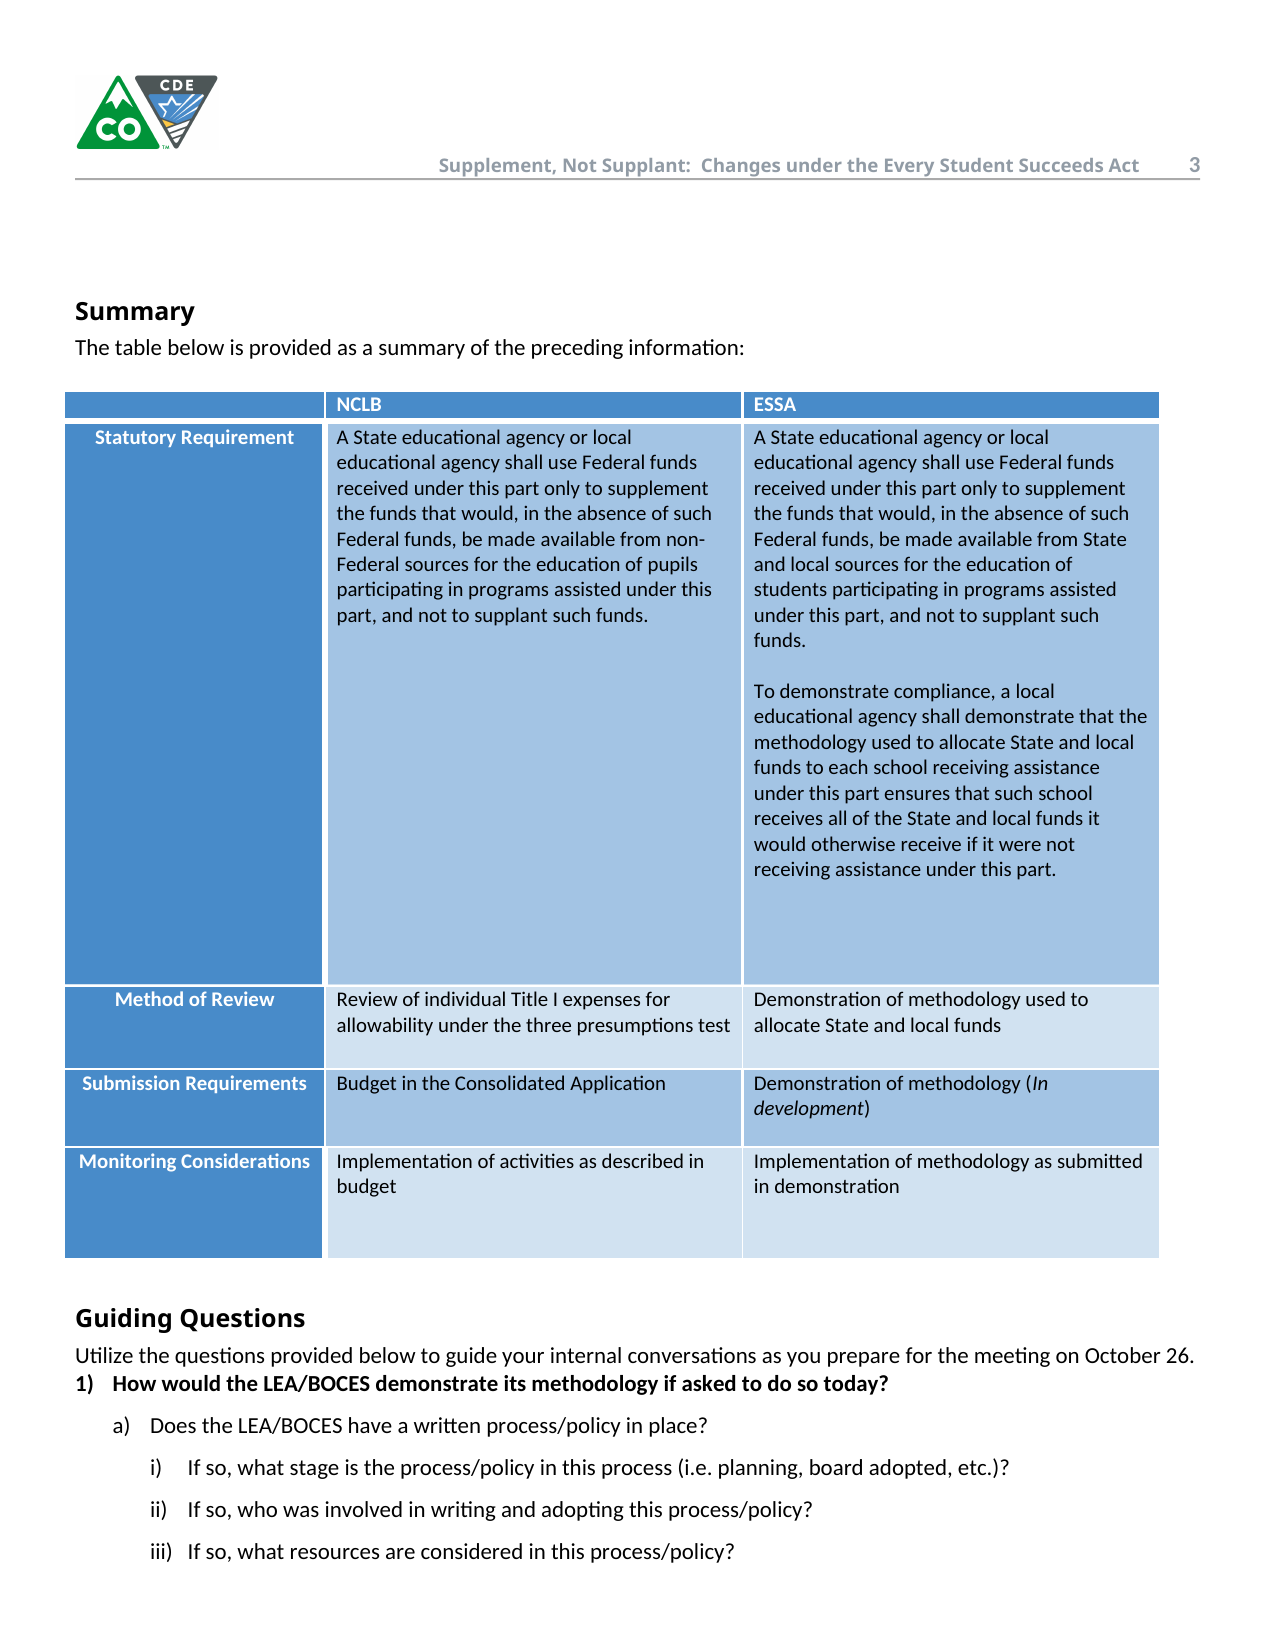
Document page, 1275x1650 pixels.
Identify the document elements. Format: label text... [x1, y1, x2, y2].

table_cell Statutory Requirement [65, 424, 322, 984]
picture [75, 75, 219, 150]
table_cell Monitoring Considerations [65, 1148, 322, 1258]
table_cell Review of individual Title I expenses for allowability under the three presumptions test [326, 987, 742, 1068]
table_cell Demonstration of methodology (In development) [744, 1070, 1159, 1146]
table_cell Submission Requirements [65, 1070, 324, 1146]
text The table below is provided as a summary of the preceding information: [75, 333, 1200, 361]
table_header ESSA [744, 392, 1159, 418]
table_header [65, 392, 324, 418]
list If so, what resources are considered in this process/policy? [150, 1537, 1200, 1565]
table_cell Budget in the Consolidated Application [326, 1070, 741, 1146]
list If so, who was involved in writing and adopting this process/policy? [150, 1495, 1200, 1523]
list Does the LEA/BOCES have a written process/policy in place? [112, 1411, 1200, 1439]
table_cell A State educational agency or local educational agency shall use Federal funds received under this part only to supplement the funds that would, in the absence of such Federal funds, be made available from non-Federal sources for the education of pupils participating in programs assisted under this part, and not to supplant such funds. [328, 424, 741, 984]
table_cell Implementation of activities as described in budget [328, 1148, 742, 1258]
table_header NCLB [326, 392, 741, 418]
list If so, what stage is the process/policy in this process (i.e. planning, board adopted, etc.)? [150, 1453, 1200, 1481]
text Utilize the questions provided below to guide your internal conversations as you prepare for the meeting on October 26. [75, 1341, 1200, 1369]
text Guiding Questions [75, 1301, 1200, 1335]
list How would the LEA/BOCES demonstrate its methodology if asked to do so today? [75, 1369, 1200, 1397]
table_cell Implementation of methodology as submitted in demonstration [743, 1148, 1159, 1258]
table_cell A State educational agency or local educational agency shall use Federal funds received under this part only to supplement the funds that would, in the absence of such Federal funds, be made available from State and local sources for the education of students participating in programs assisted under this part, and not to supplant such funds. To demonstrate compliance, a local educational agency shall demonstrate that the methodology used to allocate State and local funds to each school receiving assistance under this part ensures that such school receives all of the State and local funds it would otherwise receive if it were not receiving assistance under this part. [744, 424, 1159, 984]
text Summary [75, 293, 1200, 327]
table_cell Demonstration of methodology used to allocate State and local funds [743, 987, 1159, 1068]
table_cell Method of Review [65, 987, 324, 1068]
